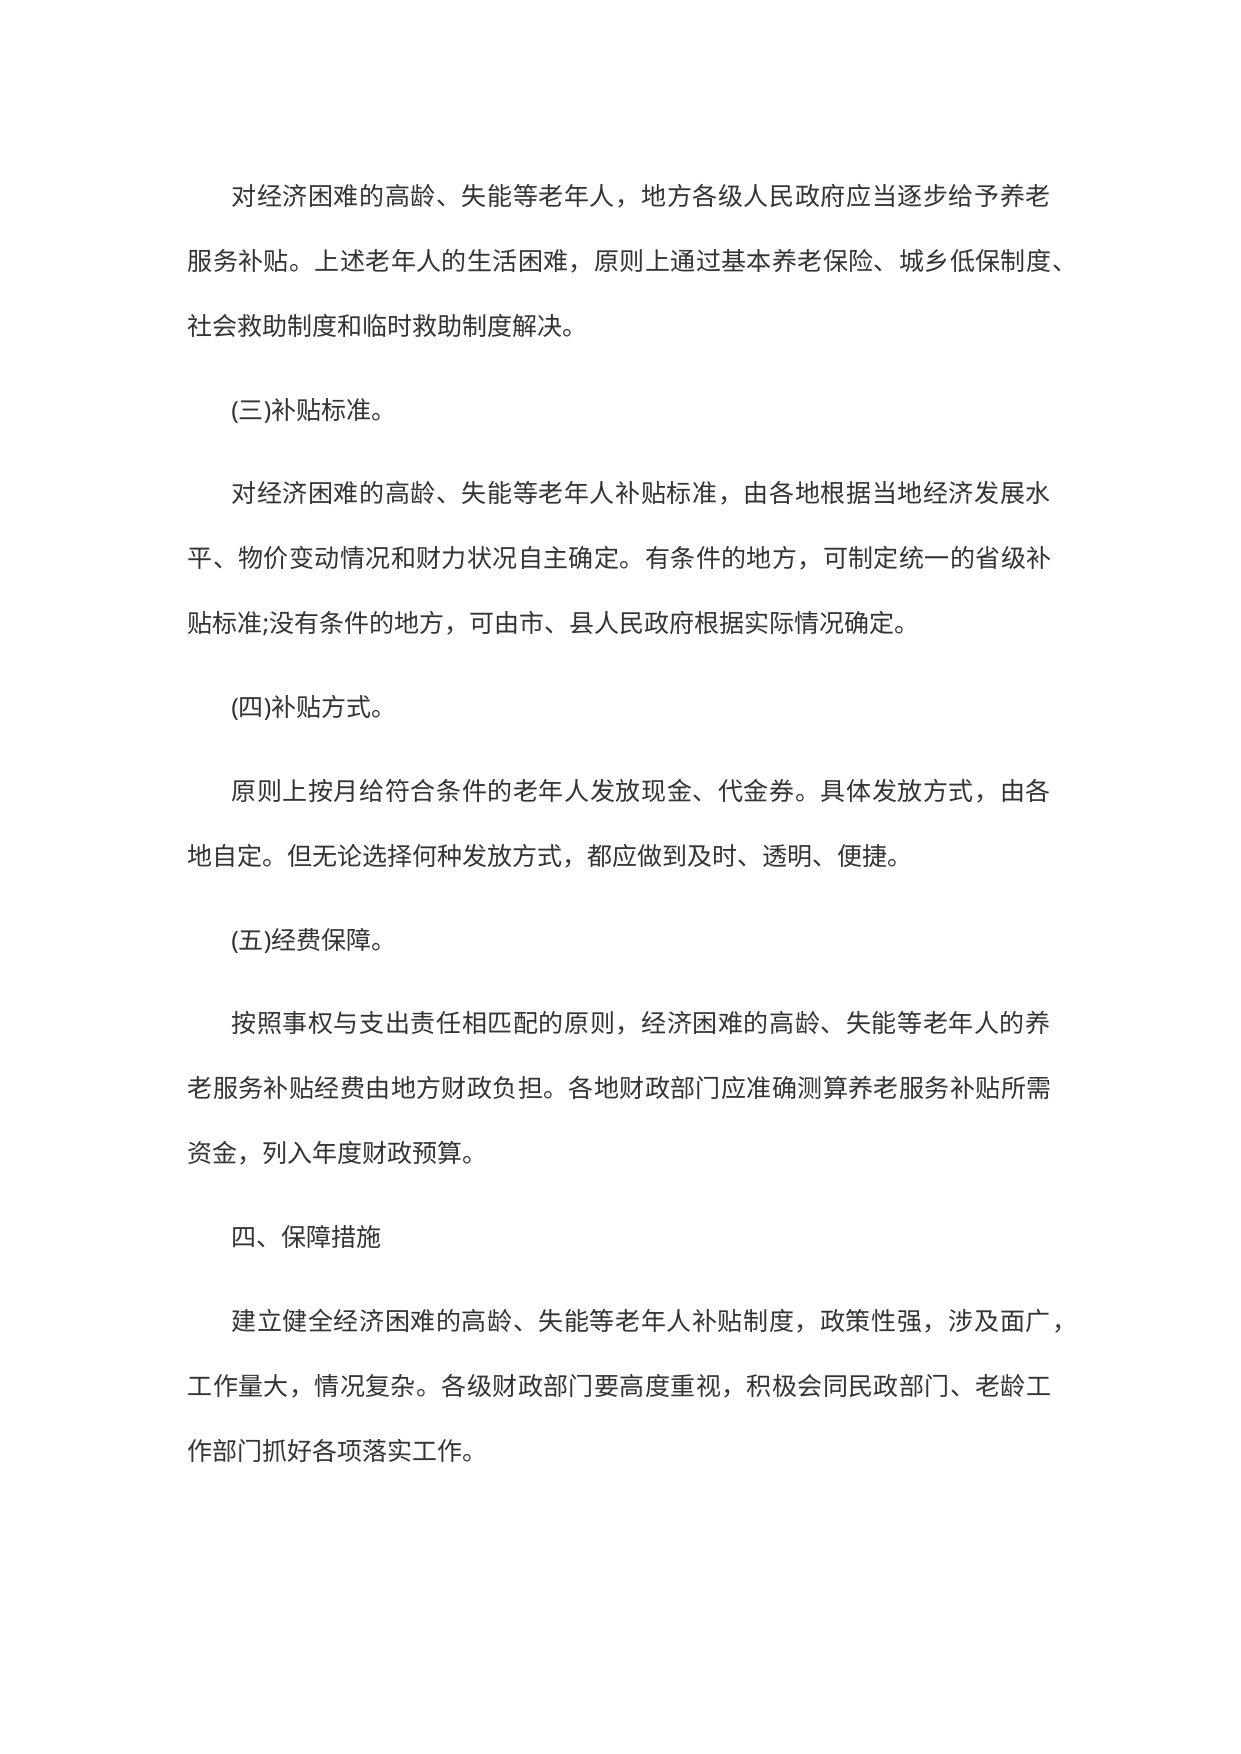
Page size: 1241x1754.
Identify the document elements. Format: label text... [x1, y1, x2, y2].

text 原则上按月给符合条件的老年人发放现金、代金券。具体发放方式，由各地自定。但无论选择何种发放方式，都应做到及时、透明、便捷。 [187, 757, 1053, 887]
text 建立健全经济困难的高龄、失能等老年人补贴制度，政策性强，涉及面广，工作量大，情况复杂。各级财政部门要高度重视，积极会同民政部门、老龄工作部门抓好各项落实工作。 [187, 1287, 1053, 1482]
text 对经济困难的高龄、失能等老年人补贴标准，由各地根据当地经济发展水平、物价变动情况和财力状况自主确定。有条件的地方，可制定统一的省级补贴标准;没有条件的地方，可由市、县人民政府根据实际情况确定。 [187, 459, 1053, 654]
text 按照事权与支出责任相匹配的原则，经济困难的高龄、失能等老年人的养老服务补贴经费由地方财政负担。各地财政部门应准确测算养老服务补贴所需资金，列入年度财政预算。 [187, 989, 1053, 1184]
text 四、保障措施 [187, 1203, 1053, 1268]
text (四)补贴方式。 [187, 673, 1053, 738]
text (三)补贴标准。 [187, 376, 1053, 441]
text 对经济困难的高龄、失能等老年人，地方各级人民政府应当逐步给予养老服务补贴。上述老年人的生活困难，原则上通过基本养老保险、城乡低保制度、社会救助制度和临时救助制度解决。 [187, 162, 1053, 357]
text (五)经费保障。 [187, 906, 1053, 971]
